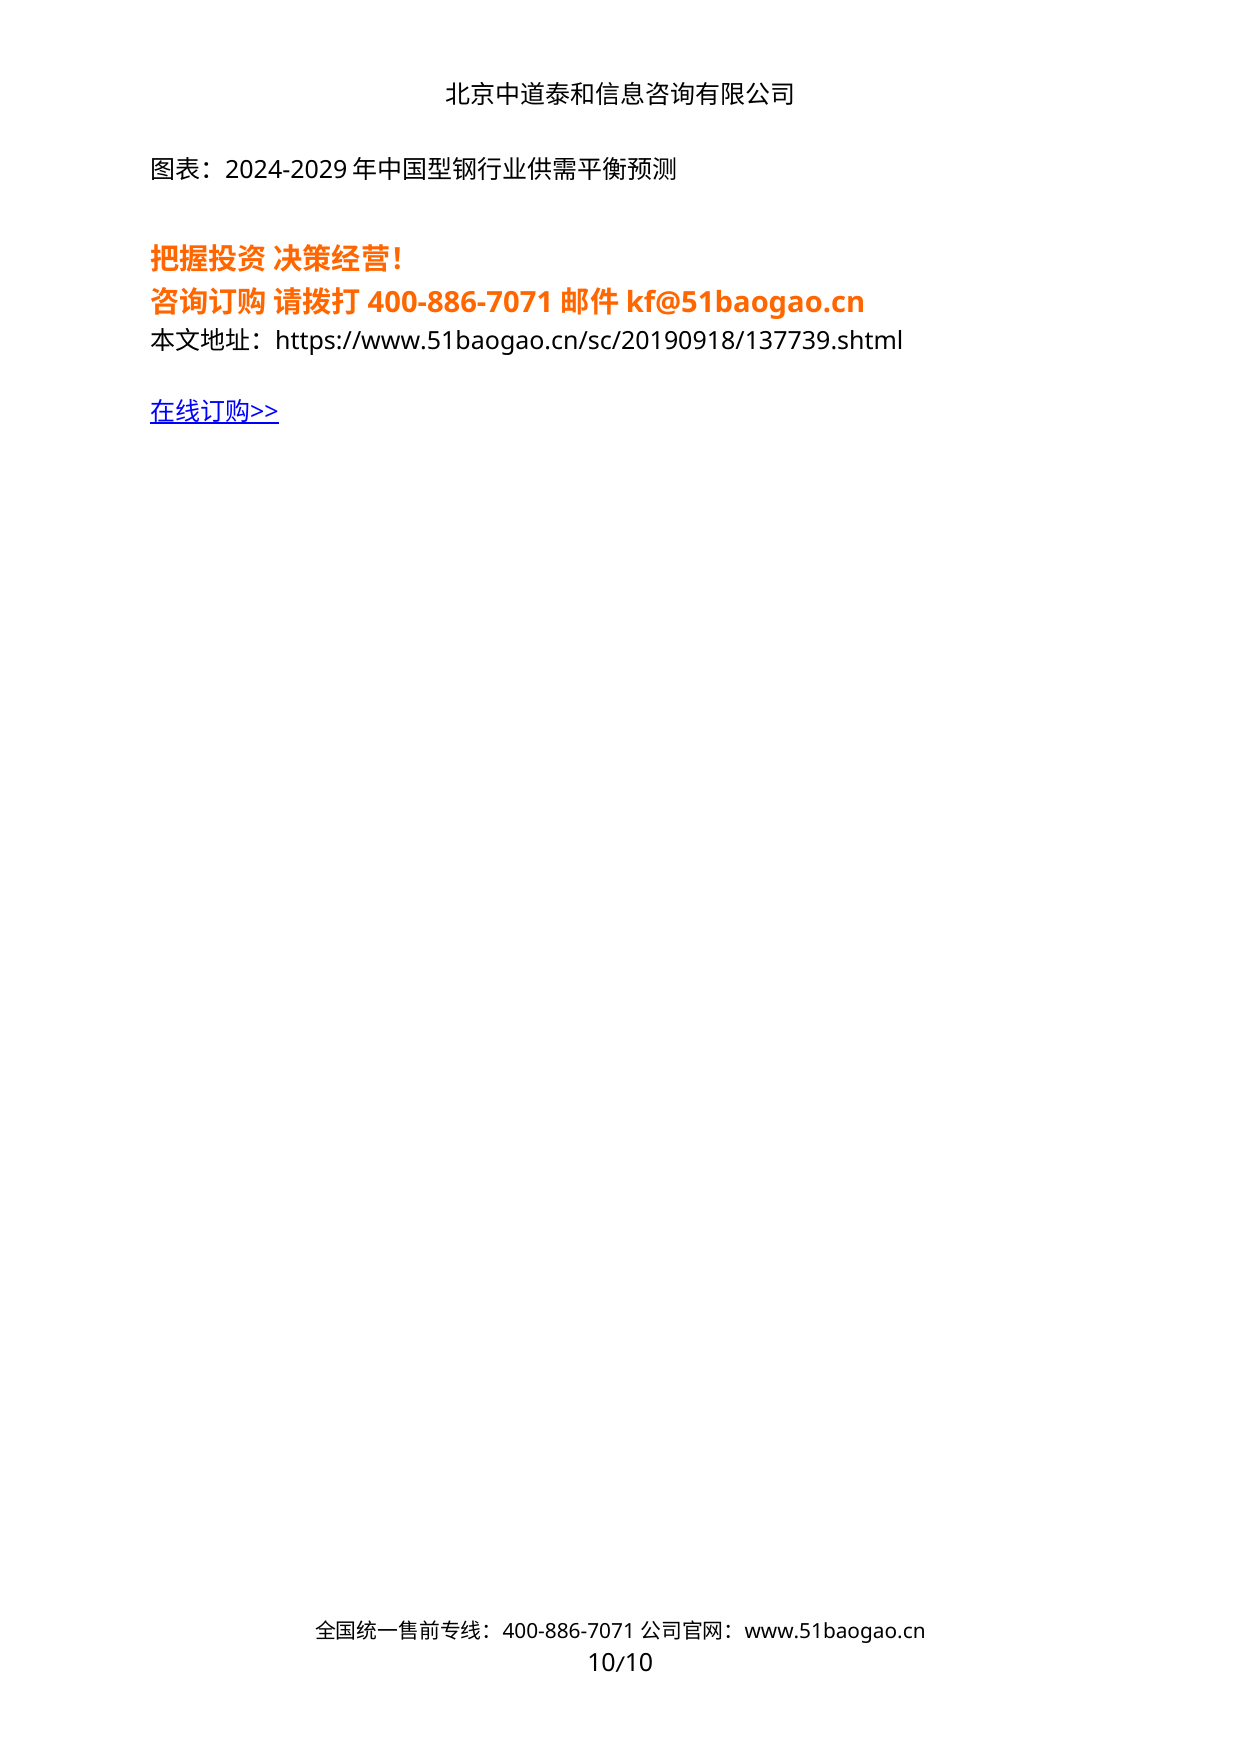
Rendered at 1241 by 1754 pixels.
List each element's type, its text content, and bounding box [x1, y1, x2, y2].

text 把握投资 决策经营！咨询订购 请拨打 400-886-7071 邮件 kf@51baogao.cn本文地址：https://www.51baogao.cn/sc/20190918/137739.shtml [150, 202, 1090, 357]
text 图表：2024-2029年中国型钢行业供需平衡预测 [150, 150, 1090, 186]
text 在线订购>> [150, 357, 1090, 427]
